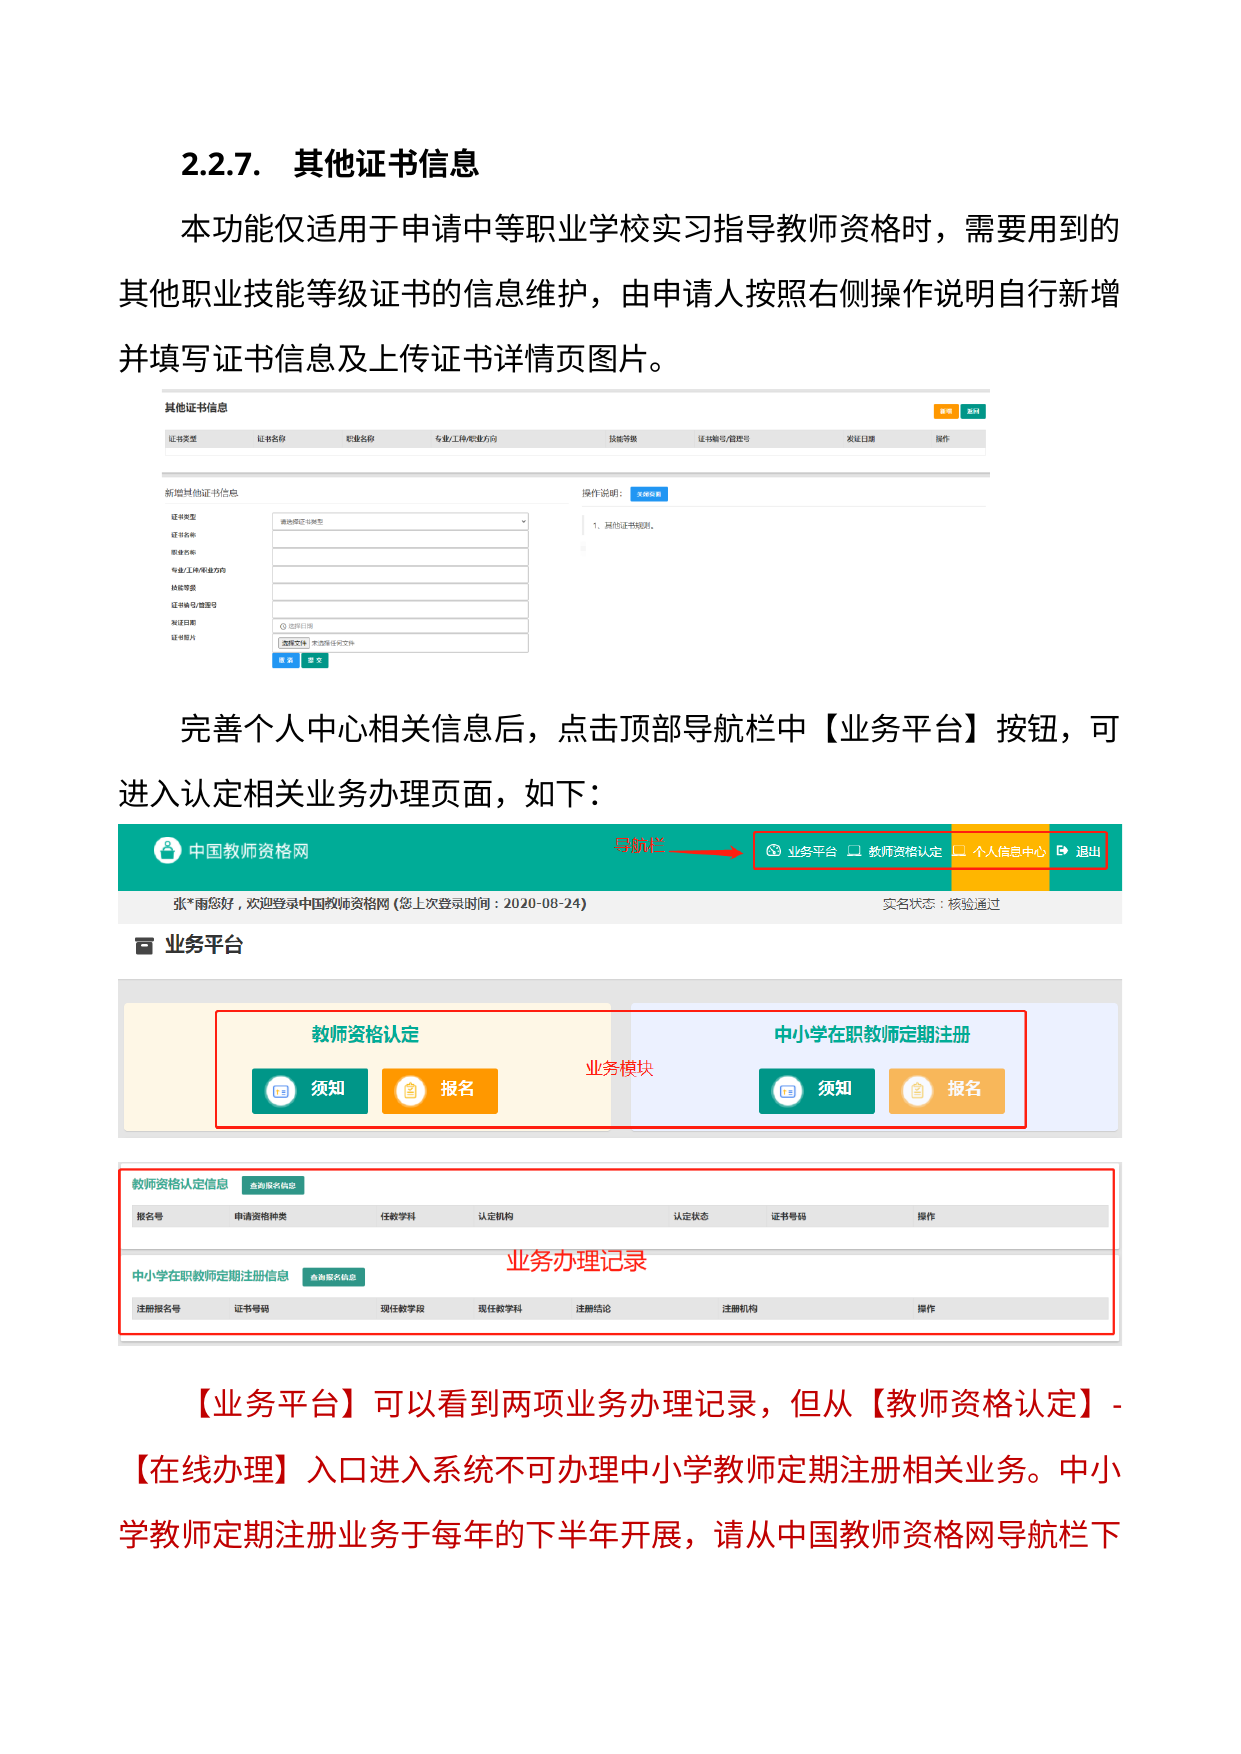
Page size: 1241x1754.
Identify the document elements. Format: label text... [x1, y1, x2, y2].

subtitle 其他证书信息 [118, 129, 1122, 194]
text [118, 1370, 1122, 1565]
picture [161, 389, 990, 673]
text 本功能仅适用于申请中等职业学校实习指导教师资格时，需要用到的其他职业技能等级证书的信息维护，由申请人按照右侧操作说明自行新增并填写证书信息及上传证书详情页图片。 [118, 194, 1122, 389]
picture [118, 824, 1123, 1138]
picture [118, 1162, 1123, 1346]
text 完善个人中心相关信息后，点击顶部导航栏中【业务平台】按钮，可进入认定相关业务办理页面，如下： [118, 694, 1122, 824]
